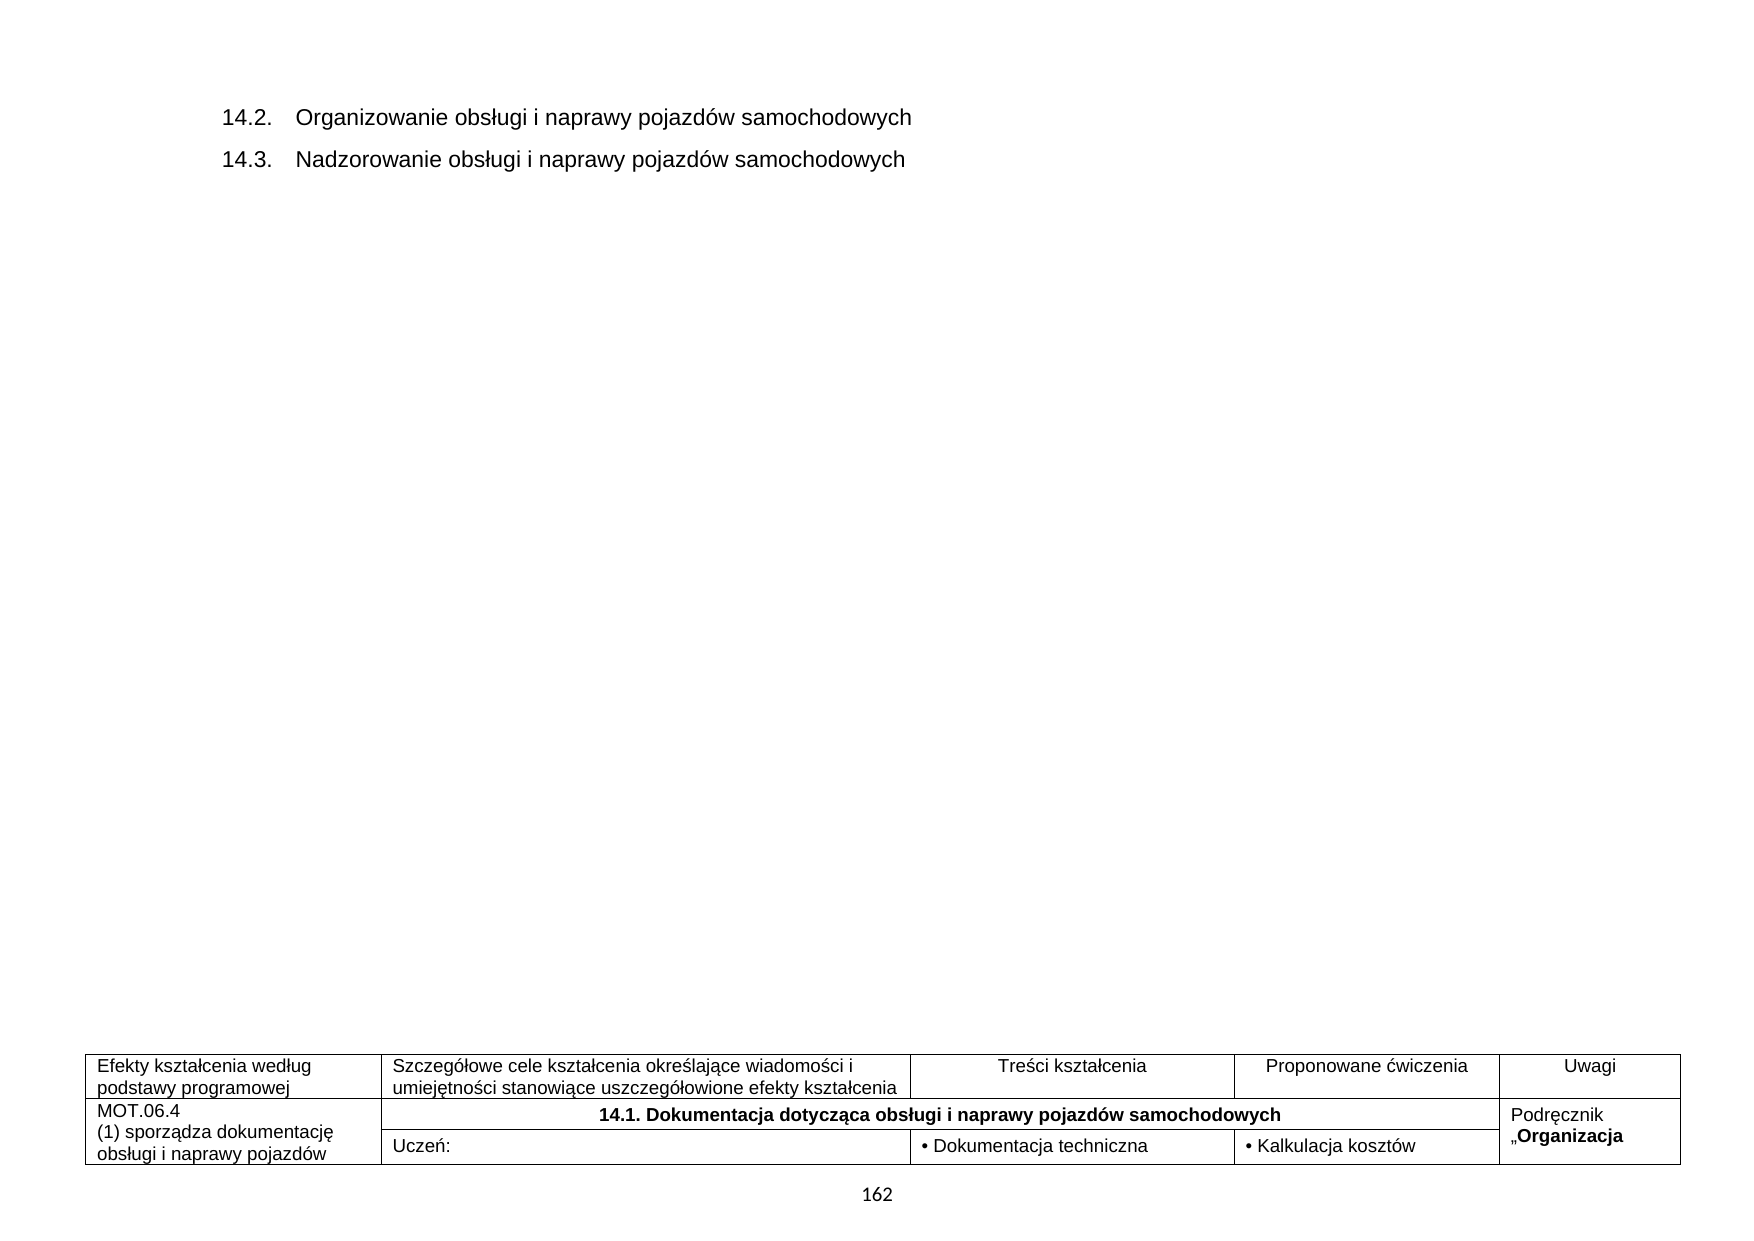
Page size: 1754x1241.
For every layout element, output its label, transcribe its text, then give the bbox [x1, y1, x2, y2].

table_header Szczegółowe cele kształcenia określające wiadomości i umiejętności stanowiące uszczegółowione efekty kształcenia [382, 1055, 910, 1098]
table_header Uwagi [1500, 1055, 1680, 1098]
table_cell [911, 1130, 1234, 1164]
text 14.3. Nadzorowanie obsługi i naprawy pojazdów samochodowych [222, 146, 1606, 172]
text 14.2. Organizowanie obsługi i naprawy pojazdów samochodowych [222, 103, 1606, 130]
table_cell Podręcznik „Organizacja i nadzorowanie obsługi pojazdów samochodowych” (U. Jastrzębska) Wydawnictwa Komunikacji i Łączności [1500, 1099, 1680, 1164]
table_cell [1235, 1130, 1499, 1164]
table_cell 14.1. Dokumentacja dotycząca obsługi i naprawy pojazdów samochodowych [382, 1099, 1499, 1129]
table_header Treści kształcenia [911, 1055, 1234, 1098]
table_header Efekty kształcenia według podstawy programowej [86, 1055, 381, 1098]
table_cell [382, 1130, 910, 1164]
table_header Proponowane ćwiczenia [1235, 1055, 1499, 1098]
